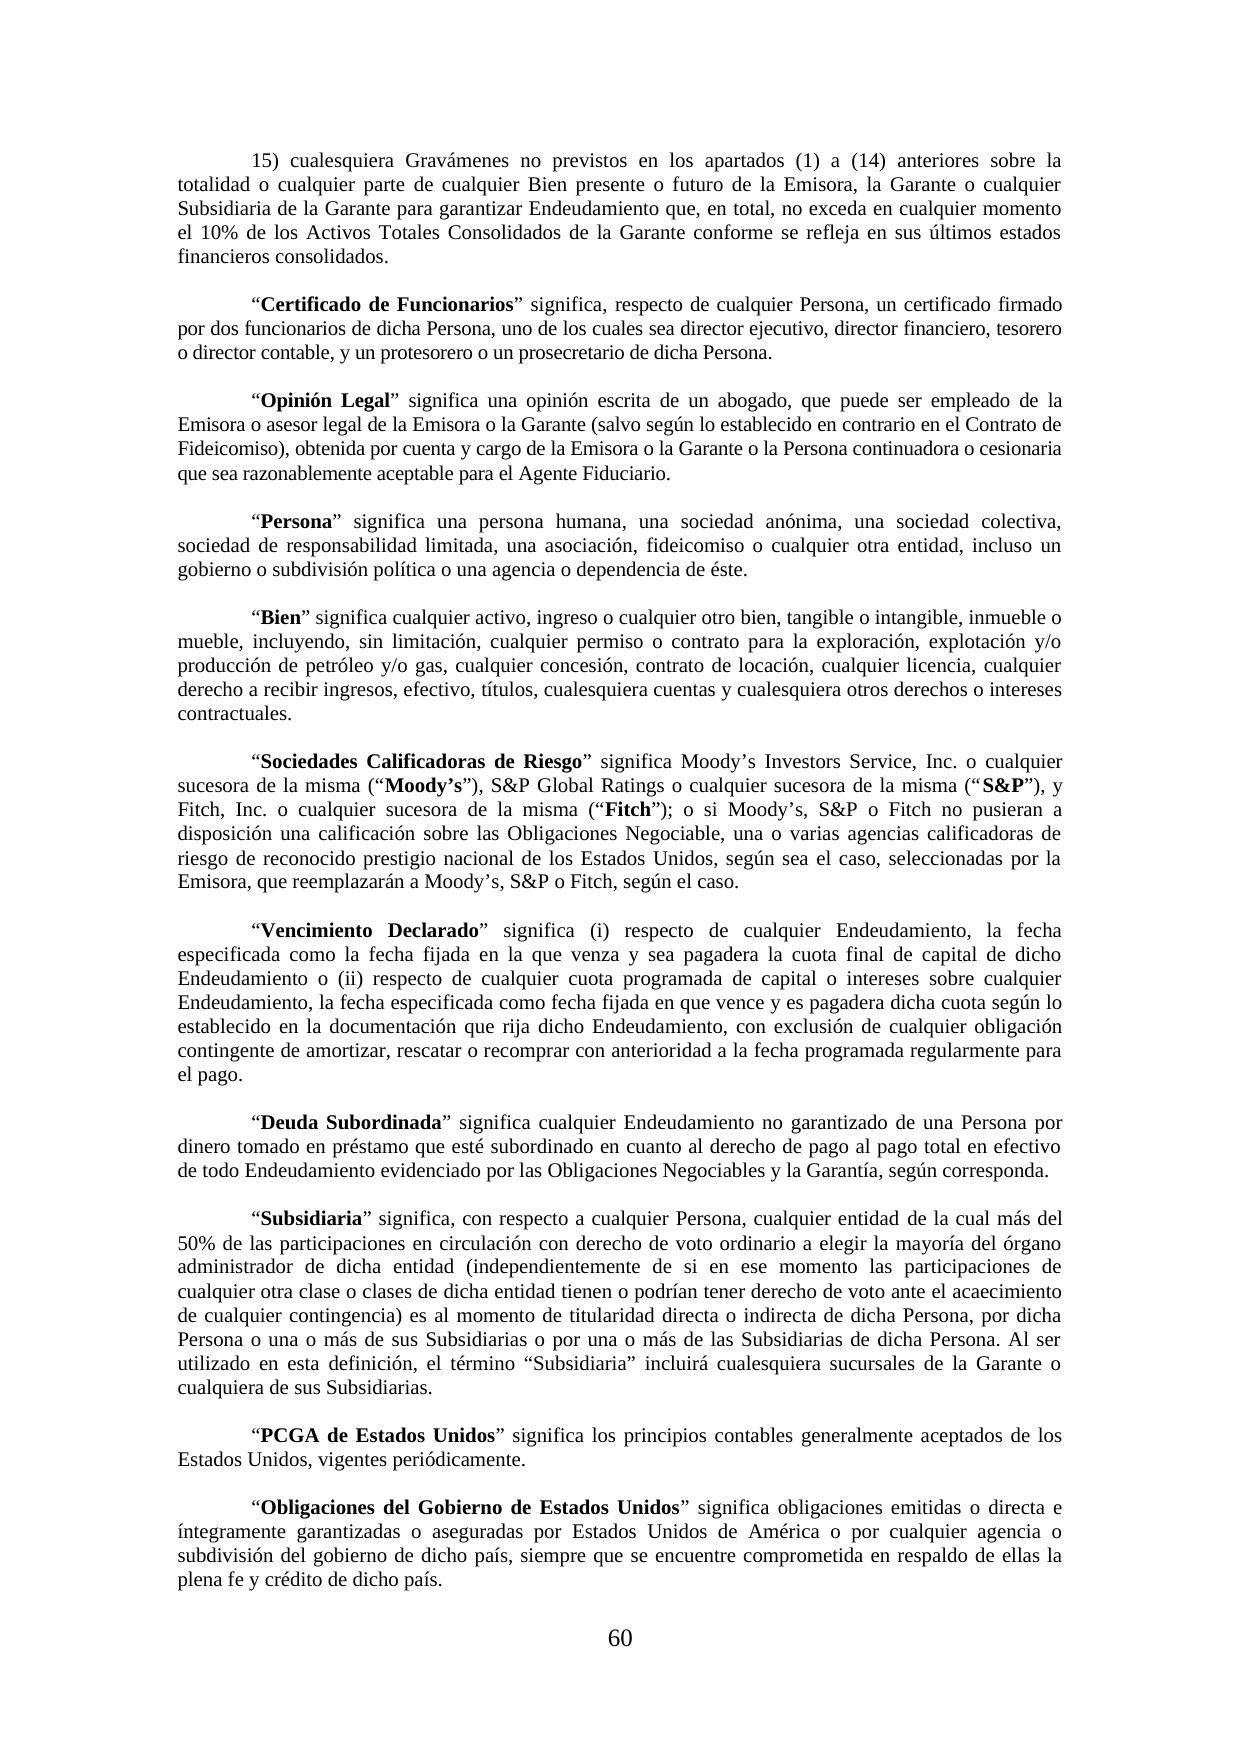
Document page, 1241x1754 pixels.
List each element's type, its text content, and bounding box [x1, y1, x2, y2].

text 15) cualesquiera Gravámenes no previstos en los apartados (1) a (14) anteriores sobre la totalidad o cualquier parte de cualquier Bien presente o futuro de la Emisora, la Garante o cualquier Subsidiaria de la Garante para garantizar Endeudamiento que, en total, no exceda en cualquier momento el 10% de los Activos Totales Consolidados de la Garante conforme se refleja en sus últimos estados financieros consolidados. [177, 148, 1063, 268]
text “Subsidiaria” significa, con respecto a cualquier Persona, cualquier entidad de la cual más del 50% de las participaciones en circulación con derecho de voto ordinario a elegir la mayoría del órgano administrador de dicha entidad (independientemente de si en ese momento las participaciones de cualquier otra clase o clases de dicha entidad tienen o podrían tener derecho de voto ante el acaecimiento de cualquier contingencia) es al momento de titularidad directa o indirecta de dicha Persona, por dicha Persona o una o más de sus Subsidiarias o por una o más de las Subsidiarias de dicha Persona. Al ser utilizado en esta definición, el término “Subsidiaria” incluirá cualesquiera sucursales de la Garante o cualquiera de sus Subsidiarias. [177, 1206, 1063, 1399]
text “Deuda Subordinada” significa cualquier Endeudamiento no garantizado de una Persona por dinero tomado en préstamo que esté subordinado en cuanto al derecho de pago al pago total en efectivo de todo Endeudamiento evidenciado por las Obligaciones Negociables y la Garantía, según corresponda. [177, 1110, 1063, 1182]
text “Persona” significa una persona humana, una sociedad anónima, una sociedad colectiva, sociedad de responsabilidad limitada, una asociación, fideicomiso o cualquier otra entidad, incluso un gobierno o subdivisión política o una agencia o dependencia de éste. [177, 508, 1063, 581]
text “Certificado de Funcionarios” significa, respecto de cualquier Persona, un certificado firmado por dos funcionarios de dicha Persona, uno de los cuales sea director ejecutivo, director financiero, tesorero o director contable, y un protesorero o un prosecretario de dicha Persona. [177, 292, 1063, 364]
text “Opinión Legal” significa una opinión escrita de un abogado, que puede ser empleado de la Emisora o asesor legal de la Emisora o la Garante (salvo según lo establecido en contrario en el Contrato de Fideicomiso), obtenida por cuenta y cargo de la Emisora o la Garante o la Persona continuadora o cesionaria que sea razonablemente aceptable para el Agente Fiduciario. [177, 388, 1063, 484]
text “PCGA de Estados Unidos” significa los principios contables generalmente aceptados de los Estados Unidos, vigentes periódicamente. [177, 1423, 1063, 1471]
text “Obligaciones del Gobierno de Estados Unidos” significa obligaciones emitidas o directa e íntegramente garantizadas o aseguradas por Estados Unidos de América o por cualquier agencia o subdivisión del gobierno de dicho país, siempre que se encuentre comprometida en respaldo de ellas la plena fe y crédito de dicho país. [177, 1495, 1063, 1591]
text “Vencimiento Declarado” significa (i) respecto de cualquier Endeudamiento, la fecha especificada como la fecha fijada en la que venza y sea pagadera la cuota final de capital de dicho Endeudamiento o (ii) respecto de cualquier cuota programada de capital o intereses sobre cualquier Endeudamiento, la fecha especificada como fecha fijada en que vence y es pagadera dicha cuota según lo establecido en la documentación que rija dicho Endeudamiento, con exclusión de cualquier obligación contingente de amortizar, rescatar o recomprar con anterioridad a la fecha programada regularmente para el pago. [177, 918, 1063, 1086]
text “Sociedades Calificadoras de Riesgo” significa Moody’s Investors Service, Inc. o cualquier sucesora de la misma (“Moody’s”), S&P Global Ratings o cualquier sucesora de la misma (“S&P”), y Fitch, Inc. o cualquier sucesora de la misma (“Fitch”); o si Moody’s, S&P o Fitch no pusieran a disposición una calificación sobre las Obligaciones Negociable, una o varias agencias calificadoras de riesgo de reconocido prestigio nacional de los Estados Unidos, según sea el caso, seleccionadas por la Emisora, que reemplazarán a Moody’s, S&P o Fitch, según el caso. [177, 749, 1063, 893]
text “Bien” significa cualquier activo, ingreso o cualquier otro bien, tangible o intangible, inmueble o mueble, incluyendo, sin limitación, cualquier permiso o contrato para la exploración, explotación y/o producción de petróleo y/o gas, cualquier concesión, contrato de locación, cualquier licencia, cualquier derecho a recibir ingresos, efectivo, títulos, cualesquiera cuentas y cualesquiera otros derechos o intereses contractuales. [177, 605, 1063, 725]
